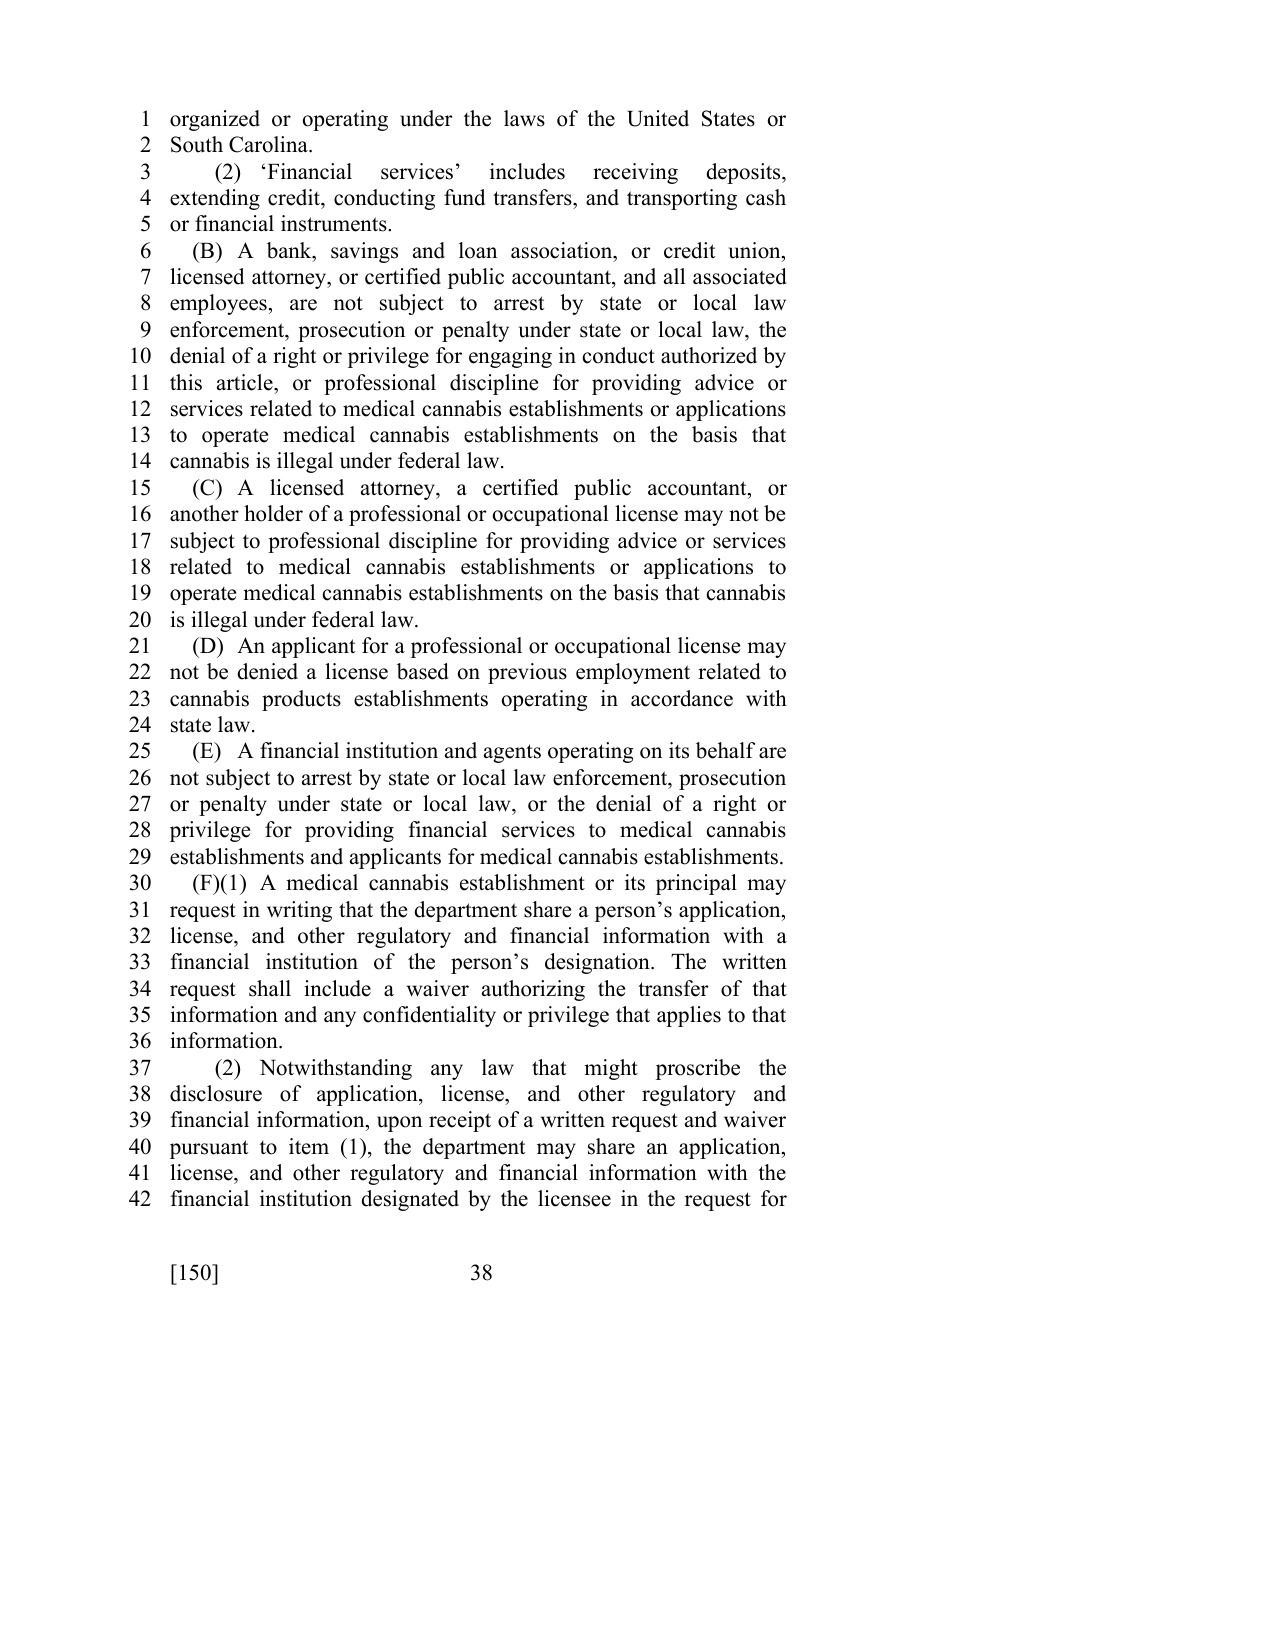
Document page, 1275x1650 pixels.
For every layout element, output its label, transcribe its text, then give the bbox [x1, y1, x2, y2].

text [169, 1054, 787, 1212]
text (2) ‘Financial services’ includes receiving deposits, extending credit, conducting fund transfers, and transporting cash or financial instruments. [169, 158, 787, 237]
text (D) An applicant for a professional or occupational license may not be denied a license based on previous employment related to cannabis products establishments operating in accordance with state law. [169, 632, 787, 737]
text (C) A licensed attorney, a certified public accountant, or another holder of a professional or occupational license may not be subject to professional discipline for providing advice or services related to medical cannabis establishments or applications to operate medical cannabis establishments on the basis that cannabis is illegal under federal law. [169, 474, 787, 632]
text (E) A financial institution and agents operating on its behalf are not subject to arrest by state or local law enforcement, prosecution or penalty under state or local law, or the denial of a right or privilege for providing financial services to medical cannabis establishments and applicants for medical cannabis establishments. [169, 737, 787, 869]
text (F)(1) A medical cannabis establishment or its principal may request in writing that the department share a person’s application, license, and other regulatory and financial information with a financial institution of the person’s designation. The written request shall include a waiver authorizing the transfer of that information and any confidentiality or privilege that applies to that information. [169, 869, 787, 1054]
text (B) A bank, savings and loan association, or credit union, licensed attorney, or certified public accountant, and all associated employees, are not subject to arrest by state or local law enforcement, prosecution or penalty under state or local law, the denial of a right or privilege for engaging in conduct authorized by this article, or professional discipline for providing advice or services related to medical cannabis establishments or applications to operate medical cannabis establishments on the basis that cannabis is illegal under federal law. [169, 237, 787, 474]
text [169, 105, 787, 158]
